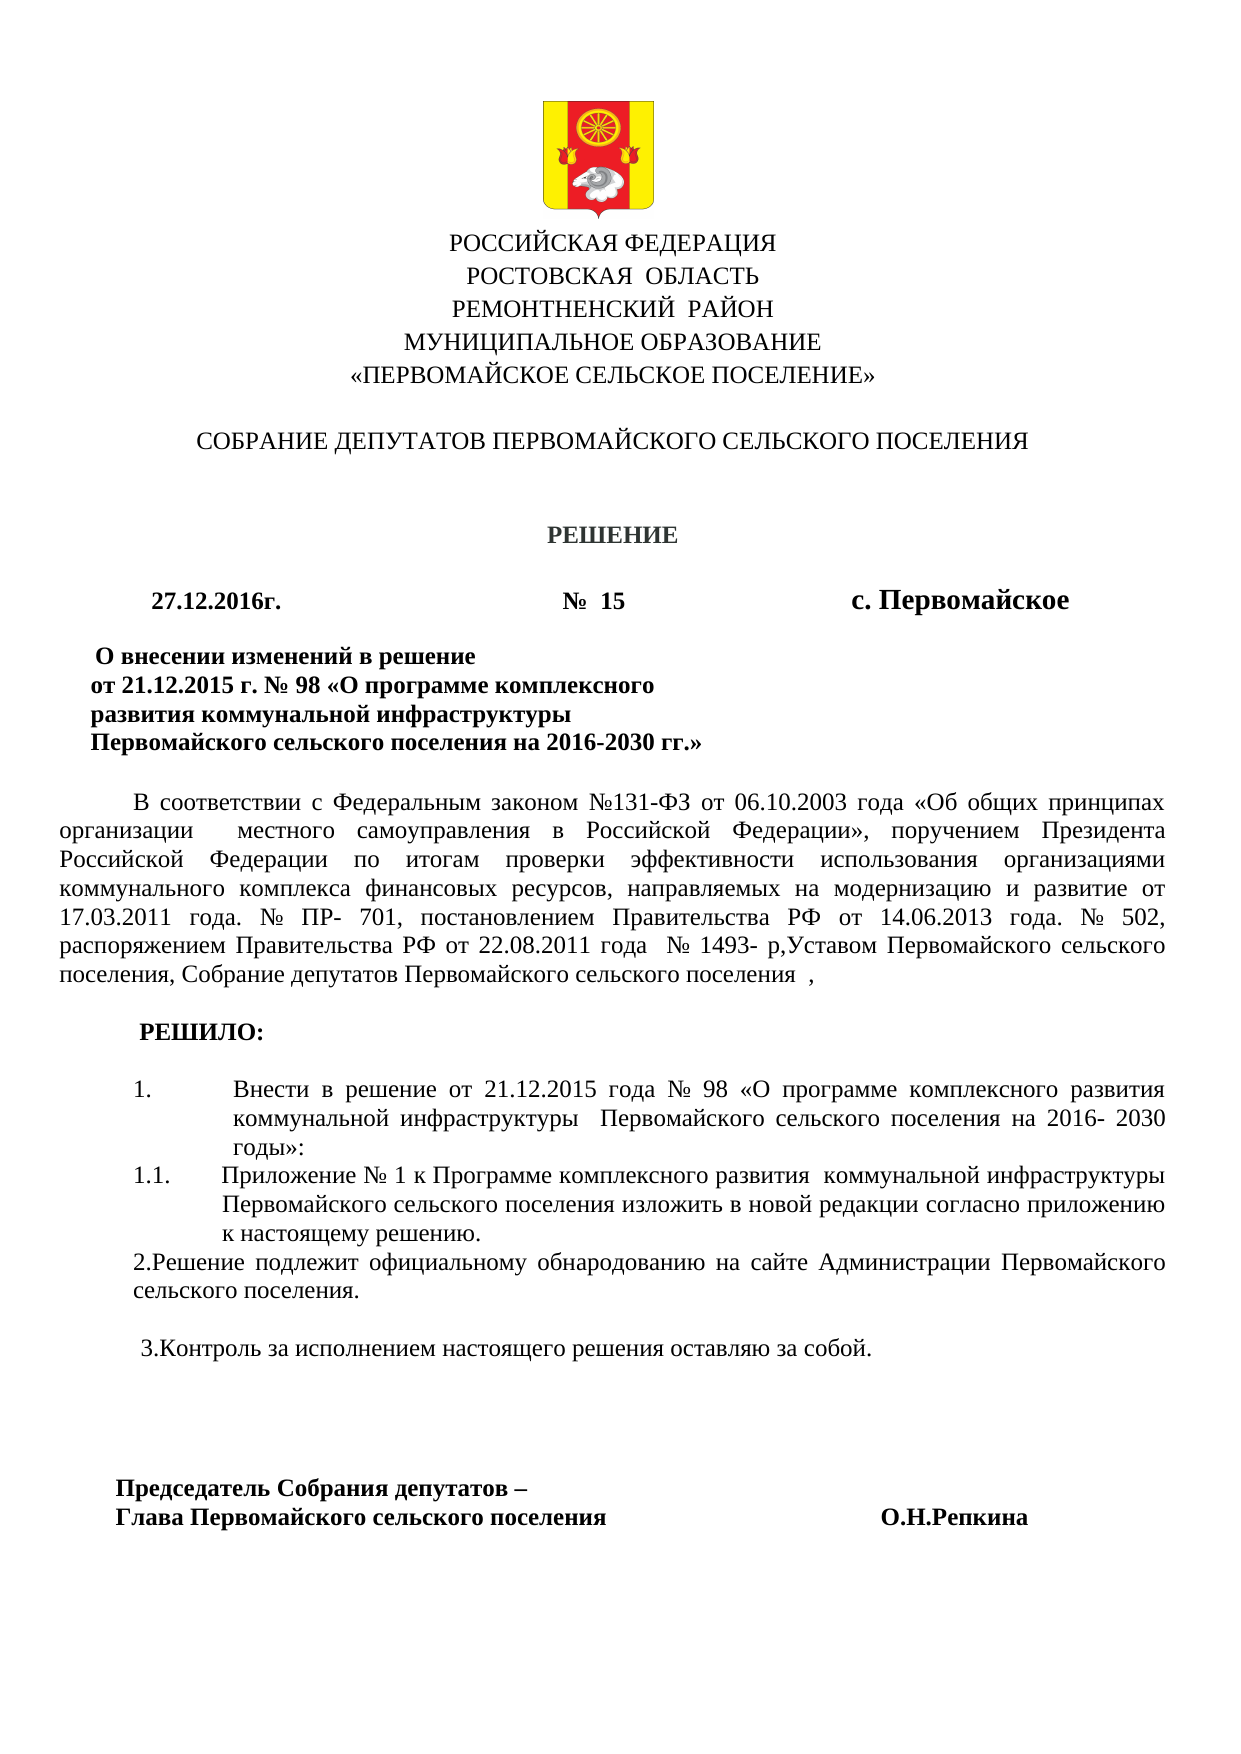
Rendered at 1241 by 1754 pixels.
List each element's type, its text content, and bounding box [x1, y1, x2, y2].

text МУНИЦИПАЛЬНОЕ ОБРАЗОВАНИЕ [59, 327, 1166, 356]
text Председатель Собрания депутатов – [59, 1473, 1166, 1502]
text «ПЕРВОМАЙСКОЕ СЕЛЬСКОЕ ПОСЕЛЕНИЕ» [59, 360, 1166, 388]
text РЕШИЛО: [59, 1017, 1166, 1046]
list Приложение № 1 к Программе комплексного развития коммунальной инфраструктуры Первомайского сельского поселения изложить в новой редакции согласно приложению к настоящему решению. [133, 1161, 1166, 1247]
text В соответствии с Федеральным законом №131-ФЗ от 06.10.2003 года «Об общих принципах организации местного самоуправления в Российской Федерации», поручением Президента Российской Федерации по итогам проверки эффективности использования организациями коммунального комплекса финансовых ресурсов, направляемых на модернизацию и развитие от 17.03.2011 года. № ПР- 701, постановлением Правительства РФ от 14.06.2013 года. № 502, распоряжением Правительства РФ от 22.08.2011 года № 1493- р,Уставом Первомайского сельского поселения, Собрание депутатов Первомайского сельского поселения , [59, 787, 1166, 988]
text от 21.12.2015 г. № 98 «О программе комплексного [59, 670, 1166, 699]
text РЕМОНТНЕНСКИЙ РАЙОН [59, 294, 1166, 322]
text 27.12.2016г. № 15 с. Первомайское [59, 582, 1166, 615]
text СОБРАНИЕ ДЕПУТАТОВ ПЕРВОМАЙСКОГО СЕЛЬСКОГО ПОСЕЛЕНИЯ [59, 426, 1166, 454]
subtitle РЕШЕНИЕ [59, 519, 1166, 549]
text 3.Контроль за исполнением настоящего решения оставляю за собой. [59, 1333, 1166, 1362]
text О внесении изменений в решение [59, 641, 1166, 670]
text РОССИЙСКАЯ ФЕДЕРАЦИЯ [59, 228, 1166, 256]
text Первомайского сельского поселения на 2016-2030 гг.» [59, 727, 1166, 756]
picture [543, 101, 654, 219]
text РОСТОВСКАЯ ОБЛАСТЬ [59, 261, 1166, 289]
list Внести в решение от 21.12.2015 года № 98 «О программе комплексного развития коммунальной инфраструктуры Первомайского сельского поселения на 2016- 2030 годы»: [133, 1074, 1166, 1161]
text 2.Решение подлежит официальному обнародованию на сайте Администрации Первомайского сельского поселения. [133, 1247, 1166, 1304]
text Глава Первомайского сельского поселения О.Н.Репкина [59, 1502, 1166, 1531]
text развития коммунальной инфраструктуры [59, 699, 1166, 727]
